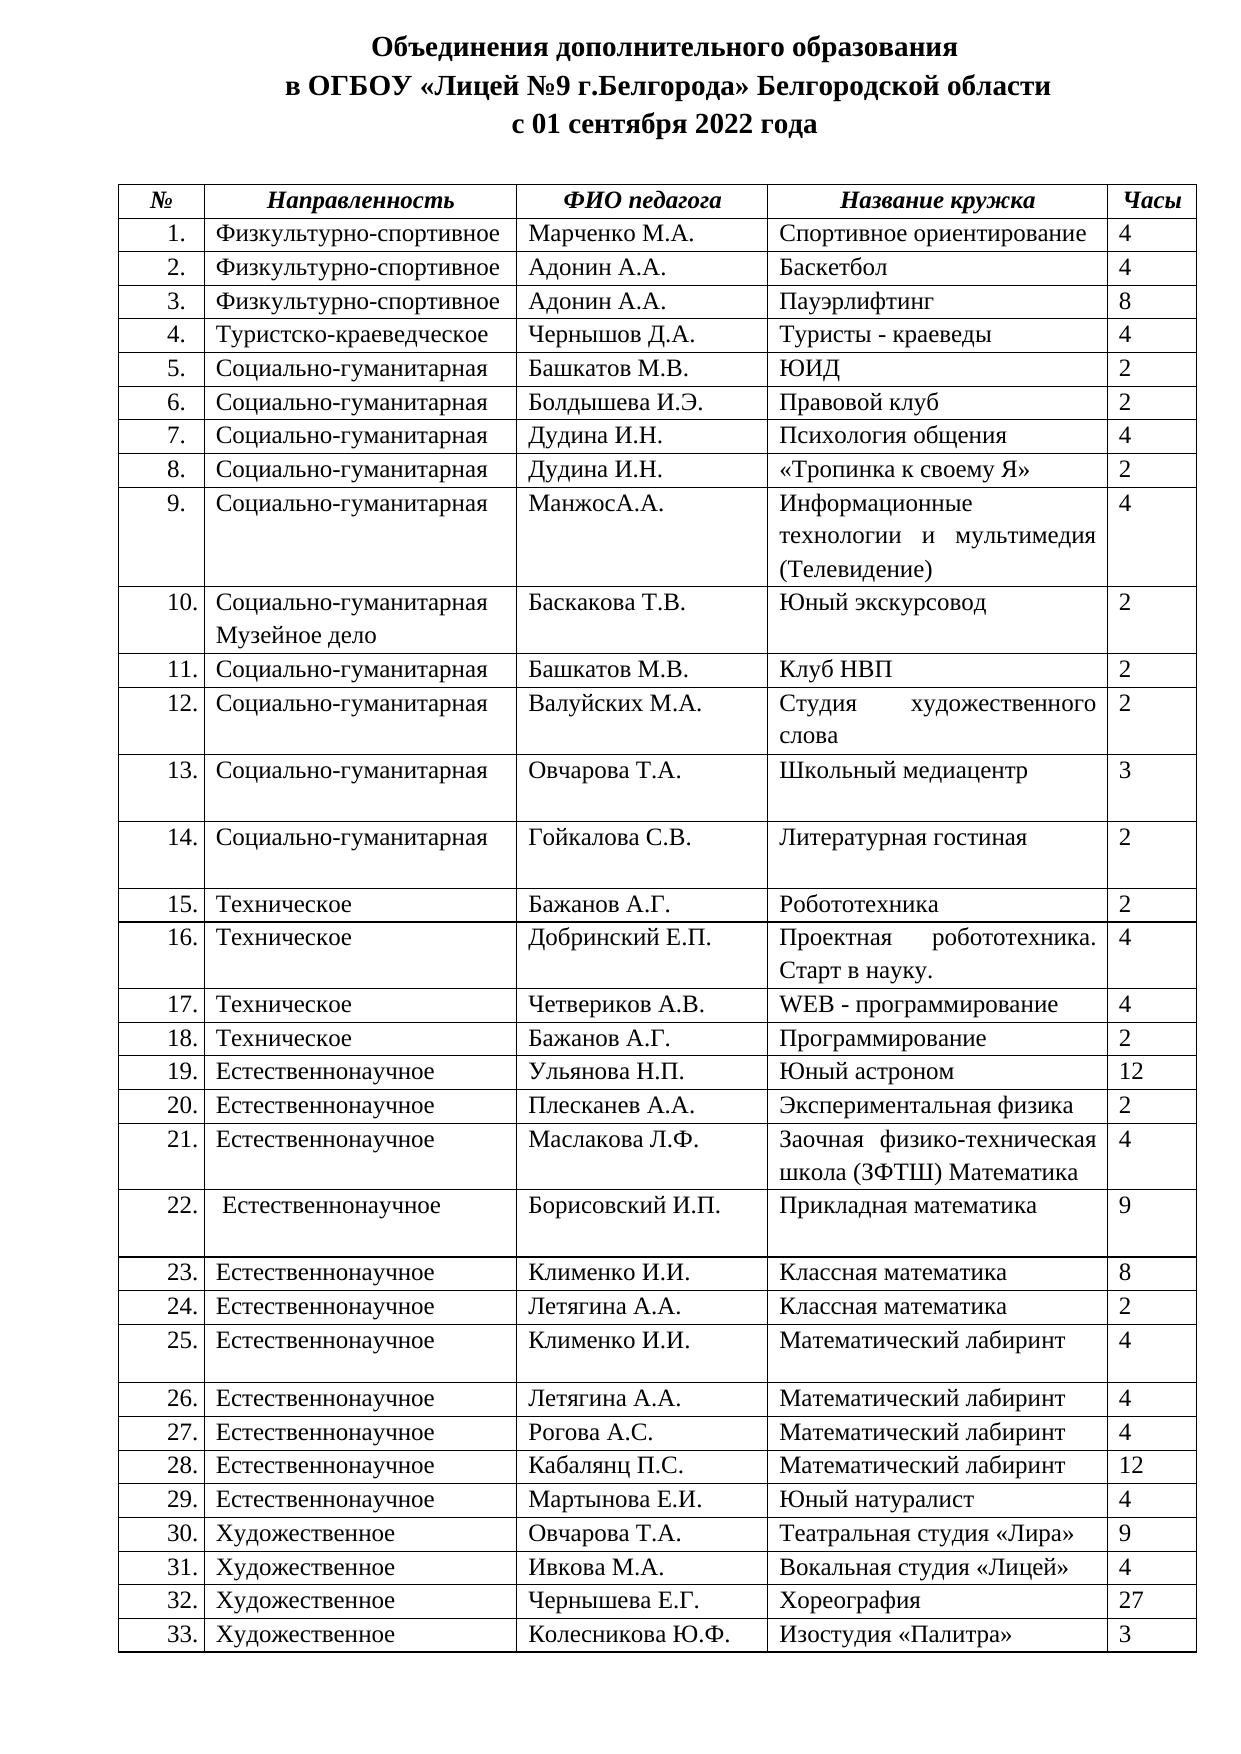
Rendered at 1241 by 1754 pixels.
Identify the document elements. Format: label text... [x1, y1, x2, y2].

table_cell Бажанов А.Г. [517, 889, 767, 921]
table_cell Адонин А.А. [517, 252, 767, 285]
table_cell [119, 319, 204, 352]
table_cell Классная математика [768, 1291, 1107, 1324]
table_cell 8 [1108, 1258, 1196, 1290]
table_cell [119, 1056, 204, 1089]
table_cell Ивкова М.А. [517, 1552, 767, 1584]
table_cell Экспериментальная физика [768, 1090, 1107, 1123]
table_cell Плесканев А.А. [517, 1090, 767, 1123]
table_cell 9 [1108, 1190, 1196, 1256]
table_cell Художественное [205, 1518, 516, 1551]
table_cell 2 [1108, 654, 1196, 687]
table_cell [119, 587, 204, 653]
table_cell 2 [1108, 822, 1196, 888]
table_cell 8 [1108, 286, 1196, 318]
table_cell Театральная студия «Лира» [768, 1518, 1107, 1551]
table_cell Баскетбол [768, 252, 1107, 285]
table_cell WEB - программирование [768, 989, 1107, 1022]
table_cell Физкультурно-спортивное [205, 252, 516, 285]
table_cell Маслакова Л.Ф. [517, 1124, 767, 1189]
table_cell Болдышева И.Э. [517, 387, 767, 419]
table_cell Естественнонаучное [205, 1417, 516, 1449]
table_cell [119, 1258, 204, 1290]
table_cell [119, 286, 204, 318]
table_cell 4 [1108, 1417, 1196, 1449]
table_cell Овчарова Т.А. [517, 1518, 767, 1551]
text в ОГБОУ «Лицей №9 г.Белгорода» Белгородской области [177, 68, 1152, 102]
table_cell Робототехника [768, 889, 1107, 921]
table_cell Программирование [768, 1023, 1107, 1055]
table_cell 4 [1108, 1484, 1196, 1517]
table_cell Рогова А.С. [517, 1417, 767, 1449]
table_cell Студия художественного слова [768, 688, 1107, 754]
table_cell Социально-гуманитарная [205, 387, 516, 419]
table_cell МанжосА.А. [517, 488, 767, 586]
table_cell Дудина И.Н. [517, 454, 767, 487]
table_cell 2 [1108, 688, 1196, 754]
table_cell 12 [1108, 1451, 1196, 1483]
table_cell Клуб НВП [768, 654, 1107, 687]
table_cell 9 [1108, 1518, 1196, 1551]
table_cell Хореография [768, 1585, 1107, 1618]
table_cell 4 [1108, 1383, 1196, 1416]
table_cell Школьный медиацентр [768, 755, 1107, 821]
table_cell 4 [1108, 420, 1196, 453]
table_cell Валуйских М.А. [517, 688, 767, 754]
table_cell Чернышева Е.Г. [517, 1585, 767, 1618]
table_cell Математический лабиринт [768, 1383, 1107, 1416]
table_cell [119, 454, 204, 487]
table_cell Художественное [205, 1619, 516, 1651]
table_cell Физкультурно-спортивное [205, 219, 516, 251]
table_cell ЮИД [768, 353, 1107, 386]
table_cell 4 [1108, 1552, 1196, 1584]
table_cell Социально-гуманитарная [205, 353, 516, 386]
table_cell Юный экскурсовод [768, 587, 1107, 653]
table_cell Мартынова Е.И. [517, 1484, 767, 1517]
table_cell [119, 1484, 204, 1517]
table_cell 2 [1108, 387, 1196, 419]
table_cell Естественнонаучное [205, 1291, 516, 1324]
table_cell Туристско-краеведческое [205, 319, 516, 352]
table_cell Прикладная математика [768, 1190, 1107, 1256]
table_cell Кабалянц П.С. [517, 1451, 767, 1483]
table_cell 3 [1108, 1619, 1196, 1651]
table_cell Естественнонаучное [205, 1124, 516, 1189]
table_cell [119, 1585, 204, 1618]
table_cell Социально-гуманитарная [205, 822, 516, 888]
table_cell Естественнонаучное [205, 1090, 516, 1123]
table_cell Туристы - краеведы [768, 319, 1107, 352]
table_cell Юный натуралист [768, 1484, 1107, 1517]
table_cell Естественнонаучное [205, 1056, 516, 1089]
table_cell [119, 387, 204, 419]
table_cell [119, 252, 204, 285]
table_cell Математический лабиринт [768, 1325, 1107, 1382]
table_cell 2 [1108, 454, 1196, 487]
table_cell Естественнонаучное [205, 1190, 516, 1256]
table_cell 2 [1108, 587, 1196, 653]
table_cell [119, 219, 204, 251]
table_cell Социально-гуманитарная [205, 420, 516, 453]
table_cell Литературная гостиная [768, 822, 1107, 888]
table_cell [119, 989, 204, 1022]
table_cell 4 [1108, 252, 1196, 285]
table_cell 4 [1108, 319, 1196, 352]
table_cell Баскакова Т.В. [517, 587, 767, 653]
table_cell Бажанов А.Г. [517, 1023, 767, 1055]
table_cell 4 [1108, 923, 1196, 988]
table_cell [119, 420, 204, 453]
table_cell Математический лабиринт [768, 1417, 1107, 1449]
table_cell Борисовский И.П. [517, 1190, 767, 1256]
table_cell [119, 1552, 204, 1584]
table_cell 4 [1108, 1325, 1196, 1382]
table_cell Художественное [205, 1585, 516, 1618]
table_cell Дудина И.Н. [517, 420, 767, 453]
table_cell [119, 1190, 204, 1256]
table_cell Чернышов Д.А. [517, 319, 767, 352]
table_cell Вокальная студия «Лицей» [768, 1552, 1107, 1584]
table_cell Естественнонаучное [205, 1451, 516, 1483]
text Объединения дополнительного образования [177, 29, 1152, 63]
table_header ФИО педагога [517, 185, 767, 217]
table_cell Гойкалова С.В. [517, 822, 767, 888]
table_cell 2 [1108, 1023, 1196, 1055]
table_cell Техническое [205, 889, 516, 921]
table_cell 2 [1108, 889, 1196, 921]
table_cell Башкатов М.В. [517, 654, 767, 687]
table_cell [119, 688, 204, 754]
table_cell [119, 1451, 204, 1483]
table_cell [119, 488, 204, 586]
table_cell Добринский Е.П. [517, 923, 767, 988]
table_cell Информационные технологии и мультимедия (Телевидение) [768, 488, 1107, 586]
table_cell [119, 923, 204, 988]
table_cell [119, 1124, 204, 1189]
text с 01 сентября 2022 года [177, 107, 1152, 140]
table_cell [119, 755, 204, 821]
table_cell [119, 353, 204, 386]
table_cell Физкультурно-спортивное [205, 286, 516, 318]
table_cell Психология общения [768, 420, 1107, 453]
table_cell [119, 1417, 204, 1449]
table_cell Социально-гуманитарная [205, 454, 516, 487]
table_cell Техническое [205, 923, 516, 988]
table_cell Техническое [205, 1023, 516, 1055]
table_cell Марченко М.А. [517, 219, 767, 251]
table_cell Социально-гуманитарная [205, 488, 516, 586]
table_cell Башкатов М.В. [517, 353, 767, 386]
table_cell «Тропинка к своему Я» [768, 454, 1107, 487]
table_cell Колесникова Ю.Ф. [517, 1619, 767, 1651]
table_cell 27 [1108, 1585, 1196, 1618]
table_cell Правовой клуб [768, 387, 1107, 419]
table_cell 2 [1108, 1090, 1196, 1123]
table_cell [119, 1023, 204, 1055]
table_cell Социально-гуманитарная [205, 688, 516, 754]
table_cell [119, 1619, 204, 1651]
table_cell Изостудия «Палитра» [768, 1619, 1107, 1651]
table_cell [119, 1518, 204, 1551]
table_cell Четвериков А.В. [517, 989, 767, 1022]
table_cell Социально-гуманитарная Музейное дело [205, 587, 516, 653]
table_cell 2 [1108, 1291, 1196, 1324]
table_cell [119, 654, 204, 687]
table_cell Овчарова Т.А. [517, 755, 767, 821]
table_cell [119, 889, 204, 921]
table_cell Естественнонаучное [205, 1258, 516, 1290]
table_cell Клименко И.И. [517, 1258, 767, 1290]
table_header Название кружка [768, 185, 1107, 217]
table_cell Естественнонаучное [205, 1325, 516, 1382]
table_cell 3 [1108, 755, 1196, 821]
table_cell Юный астроном [768, 1056, 1107, 1089]
table_cell Заочная физико-техническая школа (ЗФТШ) Математика [768, 1124, 1107, 1189]
table_cell Спортивное ориентирование [768, 219, 1107, 251]
table_header Направленность [205, 185, 516, 217]
table_cell Техническое [205, 989, 516, 1022]
table_cell Летягина А.А. [517, 1383, 767, 1416]
table_cell Естественнонаучное [205, 1484, 516, 1517]
table_cell [119, 1090, 204, 1123]
table_cell [119, 822, 204, 888]
table_cell 2 [1108, 353, 1196, 386]
table_cell Адонин А.А. [517, 286, 767, 318]
table_header Часы [1108, 185, 1196, 217]
table_cell Клименко И.И. [517, 1325, 767, 1382]
table_cell Ульянова Н.П. [517, 1056, 767, 1089]
table_cell 4 [1108, 1124, 1196, 1189]
table_cell 12 [1108, 1056, 1196, 1089]
table_cell Классная математика [768, 1258, 1107, 1290]
table_cell Социально-гуманитарная [205, 654, 516, 687]
table_header № [119, 185, 204, 217]
table_cell Естественнонаучное [205, 1383, 516, 1416]
table_cell [119, 1325, 204, 1382]
table_cell [119, 1291, 204, 1324]
table_cell Летягина А.А. [517, 1291, 767, 1324]
table_cell Математический лабиринт [768, 1451, 1107, 1483]
table_cell Пауэрлифтинг [768, 286, 1107, 318]
table_cell [119, 1383, 204, 1416]
table_cell Проектная робототехника. Старт в науку. [768, 923, 1107, 988]
table_cell 4 [1108, 219, 1196, 251]
table_cell 4 [1108, 989, 1196, 1022]
table_cell 4 [1108, 488, 1196, 586]
table_cell Социально-гуманитарная [205, 755, 516, 821]
table_cell Художественное [205, 1552, 516, 1584]
